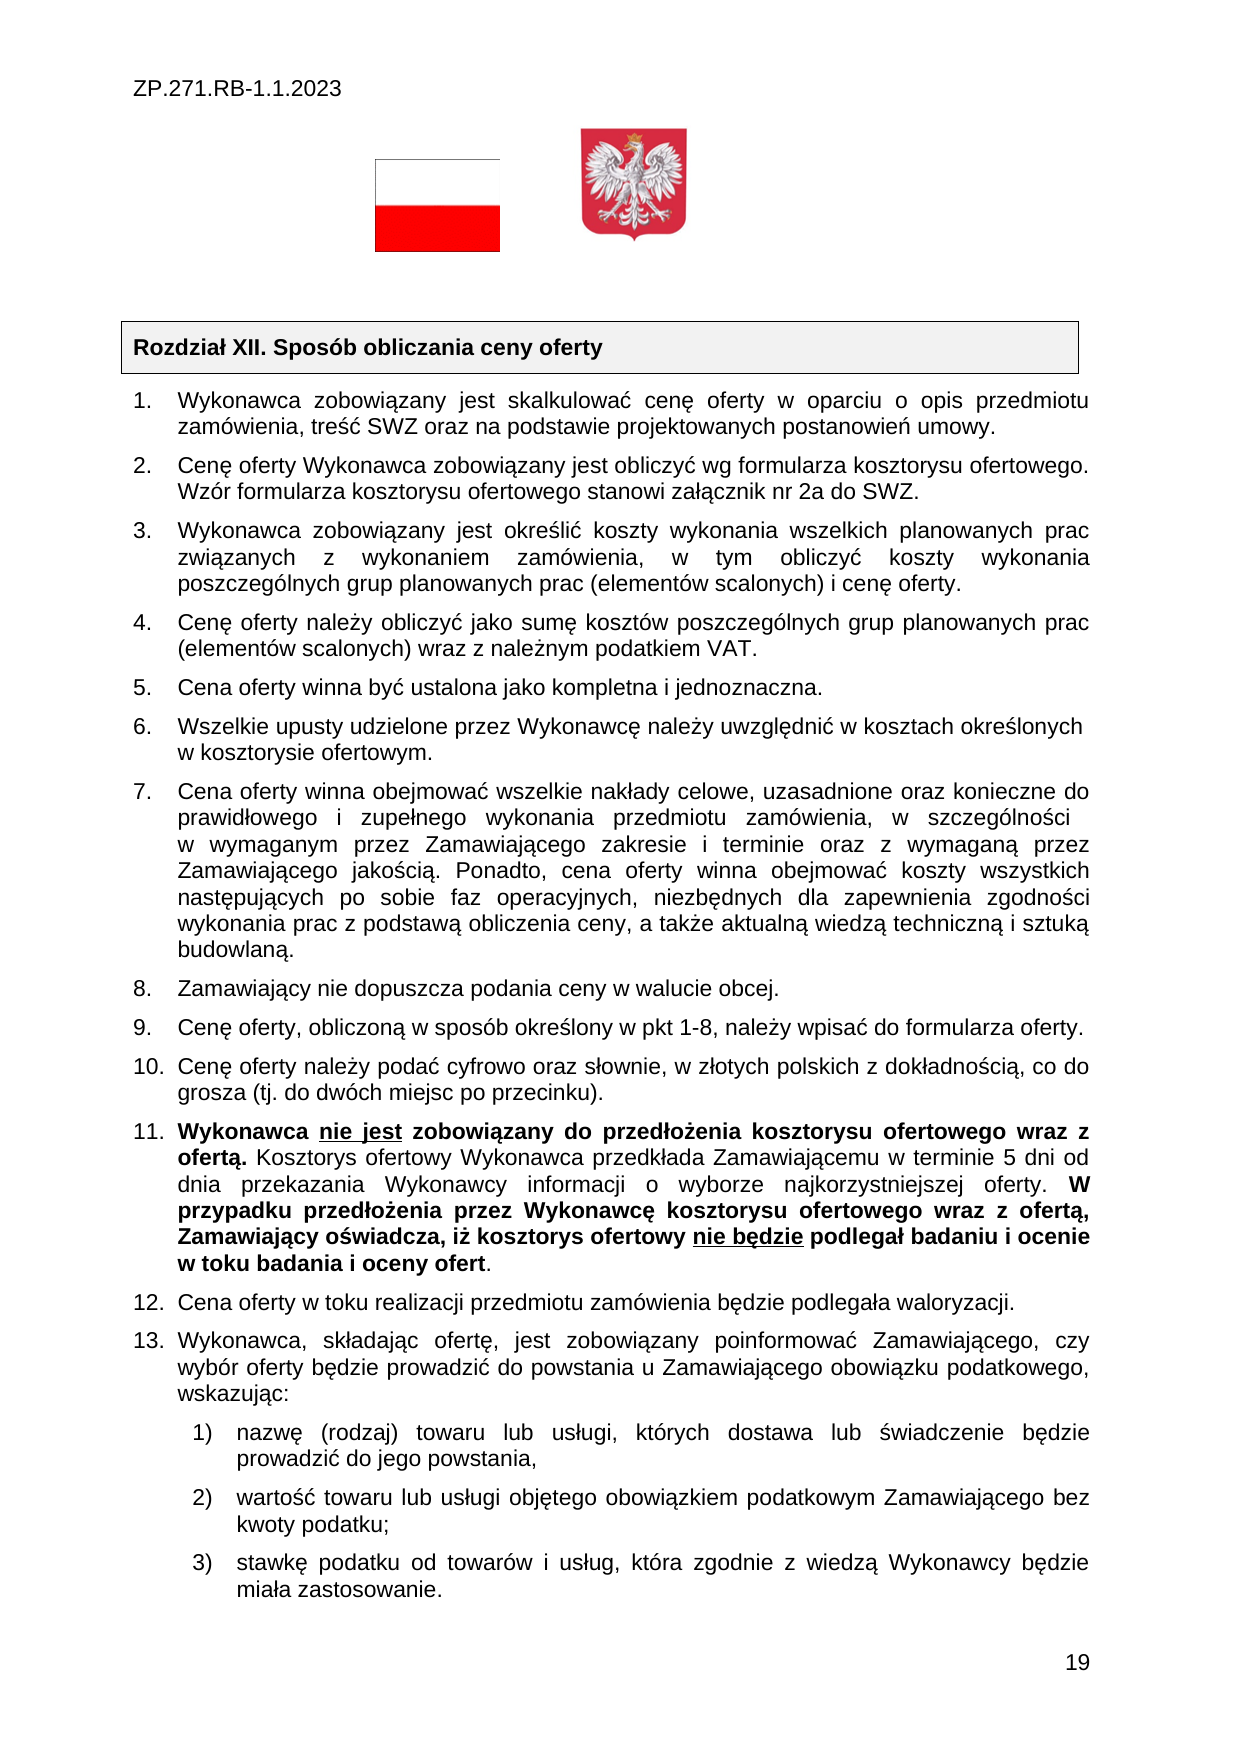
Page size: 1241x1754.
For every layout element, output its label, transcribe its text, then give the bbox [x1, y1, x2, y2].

list Wykonawca zobowiązany jest skalkulować cenę oferty w oparciu o opis przedmiotu zamówienia, treść SWZ oraz na podstawie projektowanych postanowień umowy. [133, 387, 1090, 439]
list Cena oferty winna być ustalona jako kompletna i jednoznaczna. [133, 674, 1090, 700]
list stawkę podatku od towarów i usług, która zgodnie z wiedzą Wykonawcy będzie miała zastosowanie. [192, 1549, 1090, 1602]
list Cenę oferty, obliczoną w sposób określony w pkt 1-8, należy wpisać do formularza oferty. [133, 1014, 1090, 1040]
list Wykonawca zobowiązany jest określić koszty wykonania wszelkich planowanych prac związanych z wykonaniem zamówienia, w tym obliczyć koszty wykonania poszczególnych grup planowanych prac (elementów scalonych) i cenę oferty. [133, 517, 1090, 596]
list Cenę oferty należy podać cyfrowo oraz słownie, w złotych polskich z dokładnością, co do grosza (tj. do dwóch miejsc po przecinku). [133, 1053, 1090, 1105]
list Cenę oferty Wykonawca zobowiązany jest obliczyć wg formularza kosztorysu ofertowego. Wzór formularza kosztorysu ofertowego stanowi załącznik nr 2a do SWZ. [133, 452, 1090, 505]
list Wykonawca, składając ofertę, jest zobowiązany poinformować Zamawiającego, czy wybór oferty będzie prowadzić do powstania u Zamawiającego obowiązku podatkowego, wskazując: [133, 1327, 1090, 1406]
picture [375, 117, 767, 252]
list Cena oferty w toku realizacji przedmiotu zamówienia będzie podlegała waloryzacji. [133, 1288, 1090, 1315]
list nazwę (rodzaj) towaru lub usługi, których dostawa lub świadczenie będzie prowadzić do jego powstania, [192, 1419, 1090, 1472]
list Zamawiający nie dopuszcza podania ceny w walucie obcej. [133, 975, 1090, 1001]
list Cenę oferty należy obliczyć jako sumę kosztów poszczególnych grup planowanych prac (elementów scalonych) wraz z należnym podatkiem VAT. [133, 609, 1090, 661]
list wartość towaru lub usługi objętego obowiązkiem podatkowym Zamawiającego bez kwoty podatku; [192, 1484, 1090, 1537]
list Cena oferty winna obejmować wszelkie nakłady celowe, uzasadnione oraz konieczne do prawidłowego i zupełnego wykonania przedmiotu zamówienia, w szczególności w wymaganym przez Zamawiającego zakresie i terminie oraz z wymaganą przez Zamawiającego jakością. Ponadto, cena oferty winna obejmować koszty wszystkich następujących po sobie faz operacyjnych, niezbędnych dla zapewnienia zgodności wykonania prac z podstawą obliczenia ceny, a także aktualną wiedzą techniczną i sztuką budowlaną. [133, 778, 1090, 962]
table_header Rozdział XII. Sposób obliczania ceny oferty [122, 322, 1078, 373]
list Wszelkie upusty udzielone przez Wykonawcę należy uwzględnić w kosztach określonych w kosztorysie ofertowym. [133, 713, 1090, 766]
list Wykonawca nie jest zobowiązany do przedłożenia kosztorysu ofertowego wraz z ofertą. Kosztorys ofertowy Wykonawca przedkłada Zamawiającemu w terminie 5 dni od dnia przekazania Wykonawcy informacji o wyborze najkorzystniejszej oferty. W przypadku przedłożenia przez Wykonawcę kosztorysu ofertowego wraz z ofertą, Zamawiający oświadcza, iż kosztorys ofertowy nie będzie podlegał badaniu i ocenie w toku badania i oceny ofert. [133, 1118, 1090, 1276]
